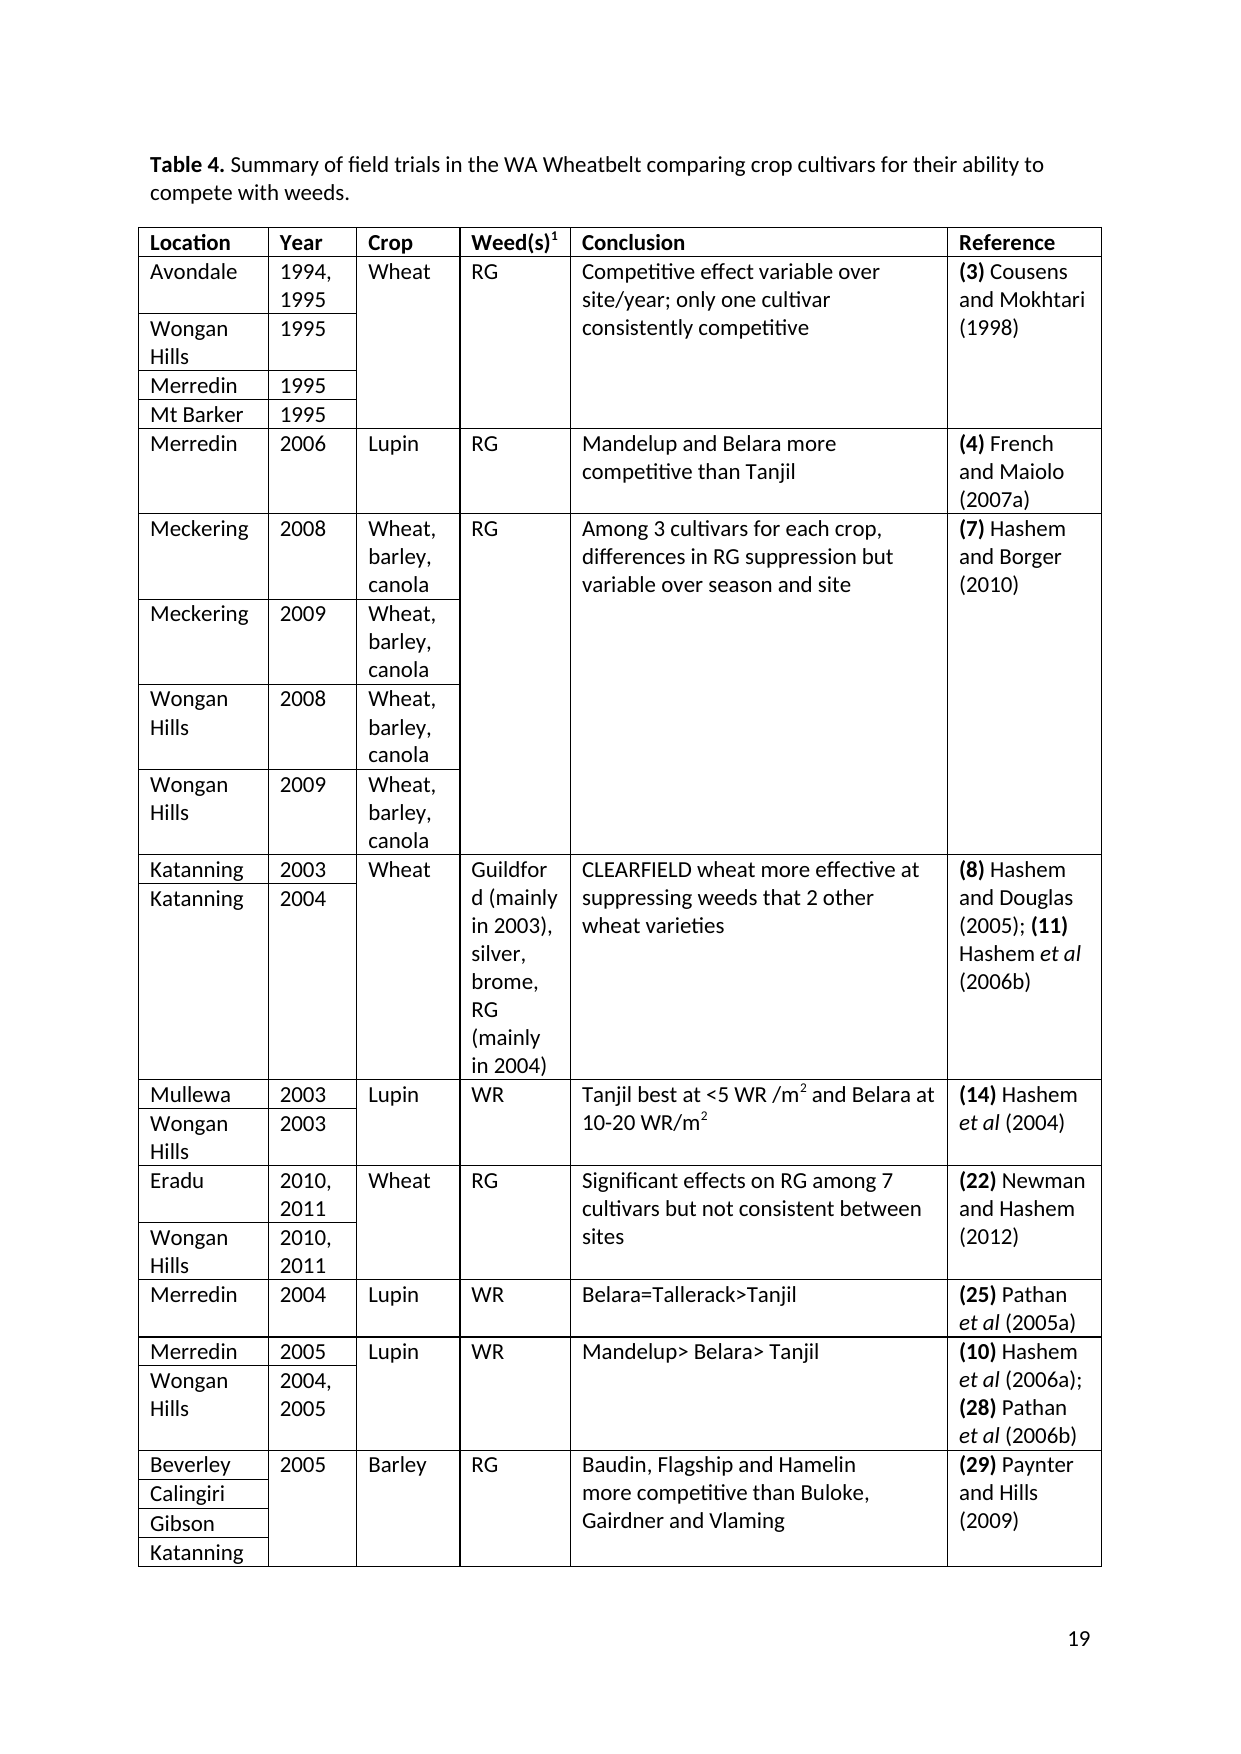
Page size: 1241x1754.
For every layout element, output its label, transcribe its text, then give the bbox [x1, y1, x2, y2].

table_cell 1994, 1995 [269, 257, 356, 313]
table_cell Baudin, Flagship and Hamelin more competitive than Buloke, Gairdner and Vlaming [571, 1451, 947, 1566]
table_cell Eradu [139, 1166, 268, 1222]
table_cell Merredin [139, 1280, 268, 1336]
table_cell 1995 [269, 314, 356, 370]
table_cell Mullewa [139, 1080, 268, 1108]
table_cell 2004, 2005 [269, 1366, 356, 1449]
table_cell (14) Hashem et al (2004) [948, 1080, 1101, 1165]
table_cell RG [461, 1451, 570, 1566]
table_cell Lupin [357, 1338, 459, 1449]
table_cell Lupin [357, 1080, 459, 1165]
table_cell Merredin [139, 429, 268, 513]
table_cell 2009 [269, 600, 356, 683]
table_cell Mandelup> Belara> Tanjil [571, 1338, 947, 1449]
table_cell Wheat, barley, canola [357, 685, 459, 769]
table_cell Gibson [139, 1509, 268, 1537]
table_cell Meckering [139, 514, 268, 598]
table_header Year [269, 228, 356, 256]
table_cell CLEARFIELD wheat more effective at suppressing weeds that 2 other wheat varieties [571, 855, 947, 1079]
table_cell (10) Hashem et al (2006a); (28) Pathan et al (2006b) [948, 1338, 1101, 1449]
table_cell Lupin [357, 1280, 459, 1336]
table_cell 2004 [269, 1280, 356, 1336]
table_header Reference [948, 228, 1101, 256]
table_cell Katanning [139, 1538, 268, 1566]
table_cell 2005 [269, 1338, 356, 1365]
table_cell Lupin [357, 429, 459, 513]
table_cell WR [461, 1338, 570, 1449]
table_cell Wongan Hills [139, 1366, 268, 1449]
table_cell 2003 [269, 1080, 356, 1108]
table_cell Wheat, barley, canola [357, 600, 459, 683]
table_cell (29) Paynter and Hills (2009) [948, 1451, 1101, 1566]
table_header Crop [357, 228, 459, 256]
table_header Location [139, 228, 268, 256]
table_cell (22) Newman and Hashem (2012) [948, 1166, 1101, 1279]
table_cell Beverley [139, 1451, 268, 1478]
table_cell Merredin [139, 371, 268, 399]
table_cell RG [461, 514, 570, 854]
table_cell RG [461, 1166, 570, 1279]
table_cell WR [461, 1080, 570, 1165]
table_cell Competitive effect variable over site/year; only one cultivar consistently competitive [571, 257, 947, 428]
table_cell 2008 [269, 514, 356, 598]
table_cell 1995 [269, 400, 356, 428]
table_cell Tanjil best at <5 WR /m2 and Belara at 10-20 WR/m2 [571, 1080, 947, 1165]
table_cell Avondale [139, 257, 268, 313]
table_cell 2004 [269, 884, 356, 1079]
table_cell Katanning [139, 884, 268, 1079]
table_cell Wheat, barley, canola [357, 514, 459, 598]
table_cell Katanning [139, 855, 268, 883]
table_cell Among 3 cultivars for each crop, differences in RG suppression but variable over season and site [571, 514, 947, 854]
table_cell (8) Hashem and Douglas (2005); (11) Hashem et al (2006b) [948, 855, 1101, 1079]
table_cell 1995 [269, 371, 356, 399]
table_header Conclusion [571, 228, 947, 256]
table_cell Merredin [139, 1338, 268, 1365]
table_cell Wongan Hills [139, 770, 268, 854]
table_cell Mt Barker [139, 400, 268, 428]
table_cell Wongan Hills [139, 685, 268, 769]
table_cell WR [461, 1280, 570, 1336]
table_cell Calingiri [139, 1480, 268, 1508]
table_cell Belara=Tallerack>Tanjil [571, 1280, 947, 1336]
table_cell Wheat, barley, canola [357, 770, 459, 854]
table_cell (25) Pathan et al (2005a) [948, 1280, 1101, 1336]
table_cell Wheat [357, 257, 459, 428]
table_cell RG [461, 257, 570, 428]
table_cell Wheat [357, 1166, 459, 1279]
table_cell 2003 [269, 855, 356, 883]
table_cell 2003 [269, 1109, 356, 1165]
table_cell 2005 [269, 1451, 356, 1566]
table_cell Significant effects on RG among 7 cultivars but not consistent between sites [571, 1166, 947, 1279]
table_cell 2006 [269, 429, 356, 513]
table_cell Barley [357, 1451, 459, 1566]
table_cell Wheat [357, 855, 459, 1079]
table_cell (4) French and Maiolo (2007a) [948, 429, 1101, 513]
table_cell Guildford (mainly in 2003), silver, brome, RG (mainly in 2004) [461, 855, 570, 1079]
table_cell 2009 [269, 770, 356, 854]
table_cell Mandelup and Belara more competitive than Tanjil [571, 429, 947, 513]
table_cell Wongan Hills [139, 1223, 268, 1279]
table_cell 2008 [269, 685, 356, 769]
table_header Weed(s)1 [461, 228, 570, 256]
table_cell Wongan Hills [139, 314, 268, 370]
table_cell 2010, 2011 [269, 1166, 356, 1222]
table_cell (3) Cousens and Mokhtari (1998) [948, 257, 1101, 428]
table_cell Meckering [139, 600, 268, 683]
table_cell Wongan Hills [139, 1109, 268, 1165]
table_cell (7) Hashem and Borger (2010) [948, 514, 1101, 854]
table_cell 2010, 2011 [269, 1223, 356, 1279]
table_cell RG [461, 429, 570, 513]
